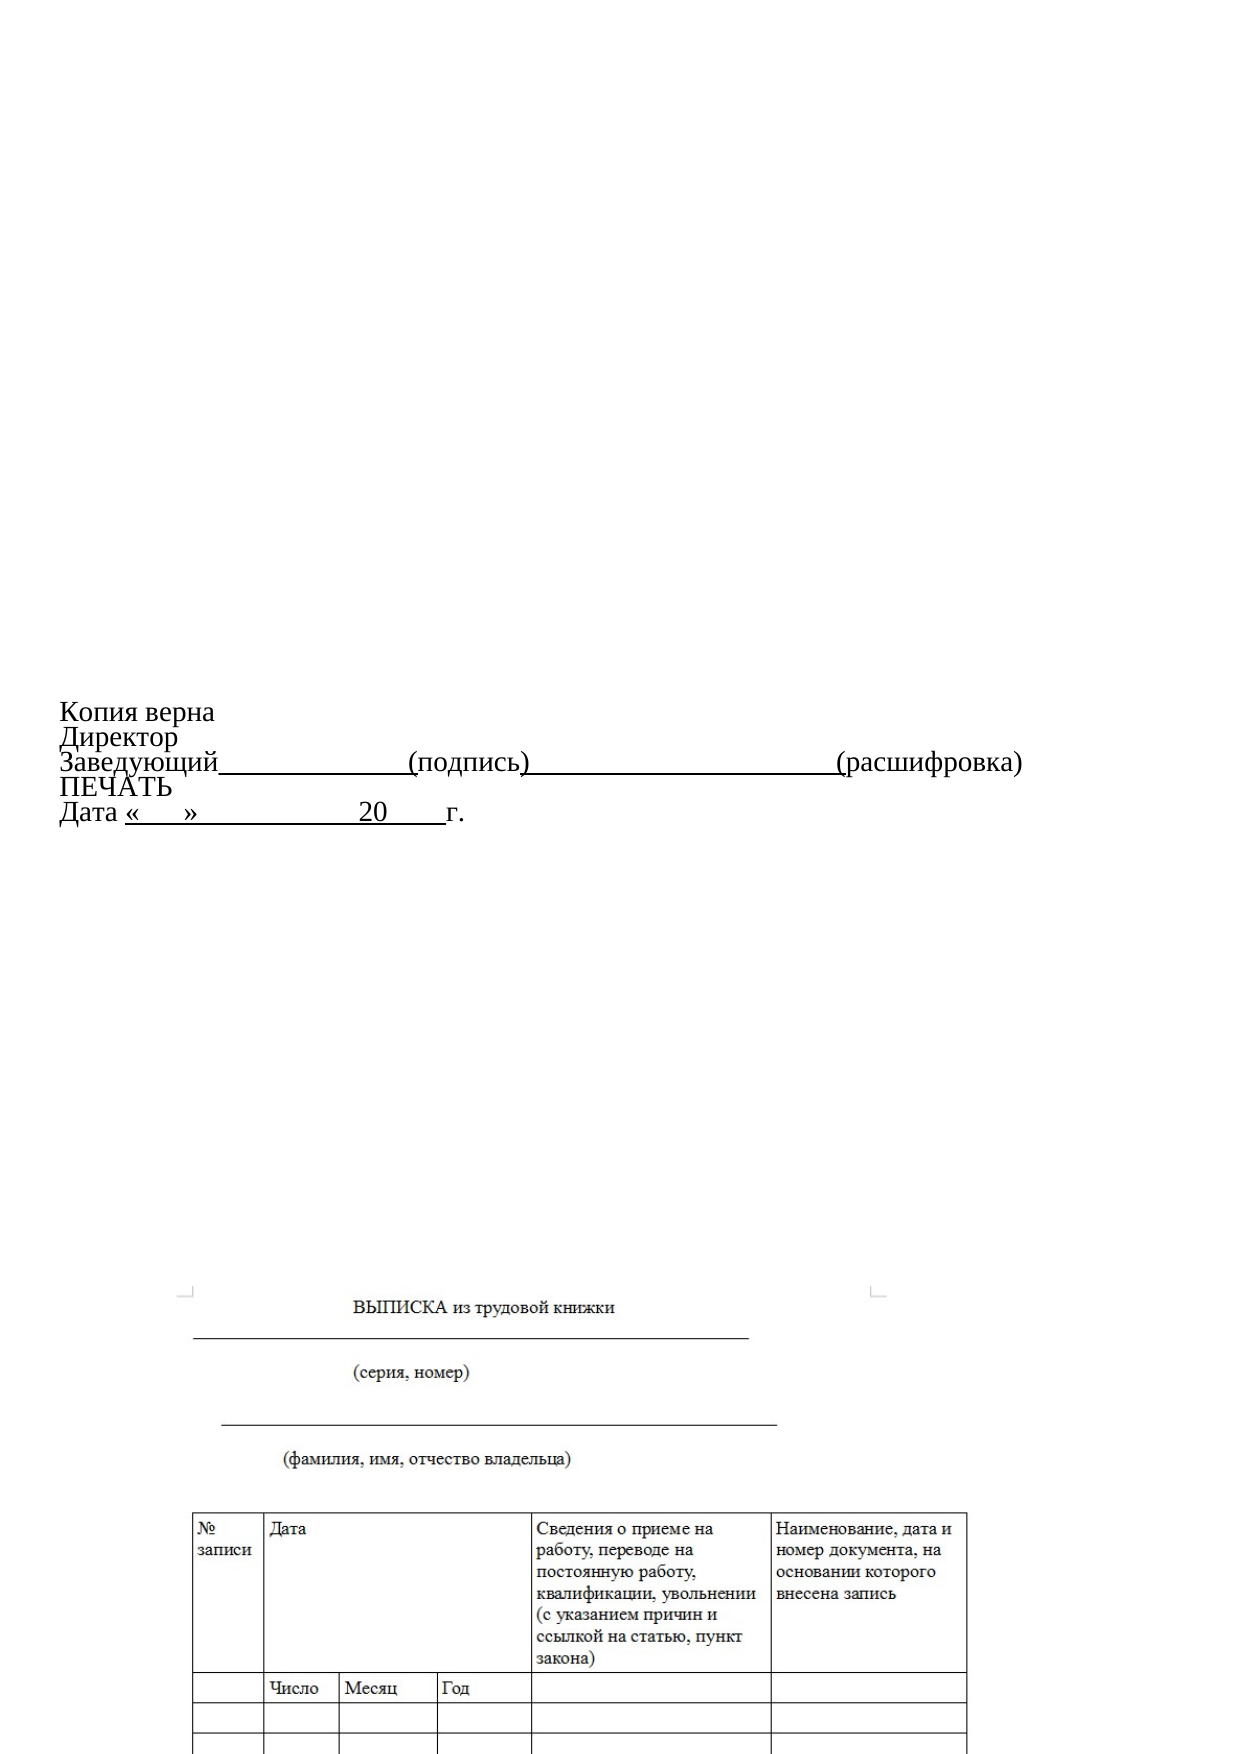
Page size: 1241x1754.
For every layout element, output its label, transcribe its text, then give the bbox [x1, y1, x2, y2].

text ПЕЧАТЬ [59, 777, 1181, 802]
text Заведующий_____________(подпись) ____________________(расшифровка) [935, 752, 1181, 777]
text Копия верна [59, 702, 1181, 727]
picture [143, 1286, 981, 1754]
text Заведующий_____________(подпись) ____________________(расшифровка) [412, 752, 843, 777]
text Дата «___»___________20____г. [76, 802, 1181, 827]
text Заведующий_____________(подпись) ____________________(расшифровка) [59, 752, 415, 777]
text Директор [76, 727, 1181, 752]
